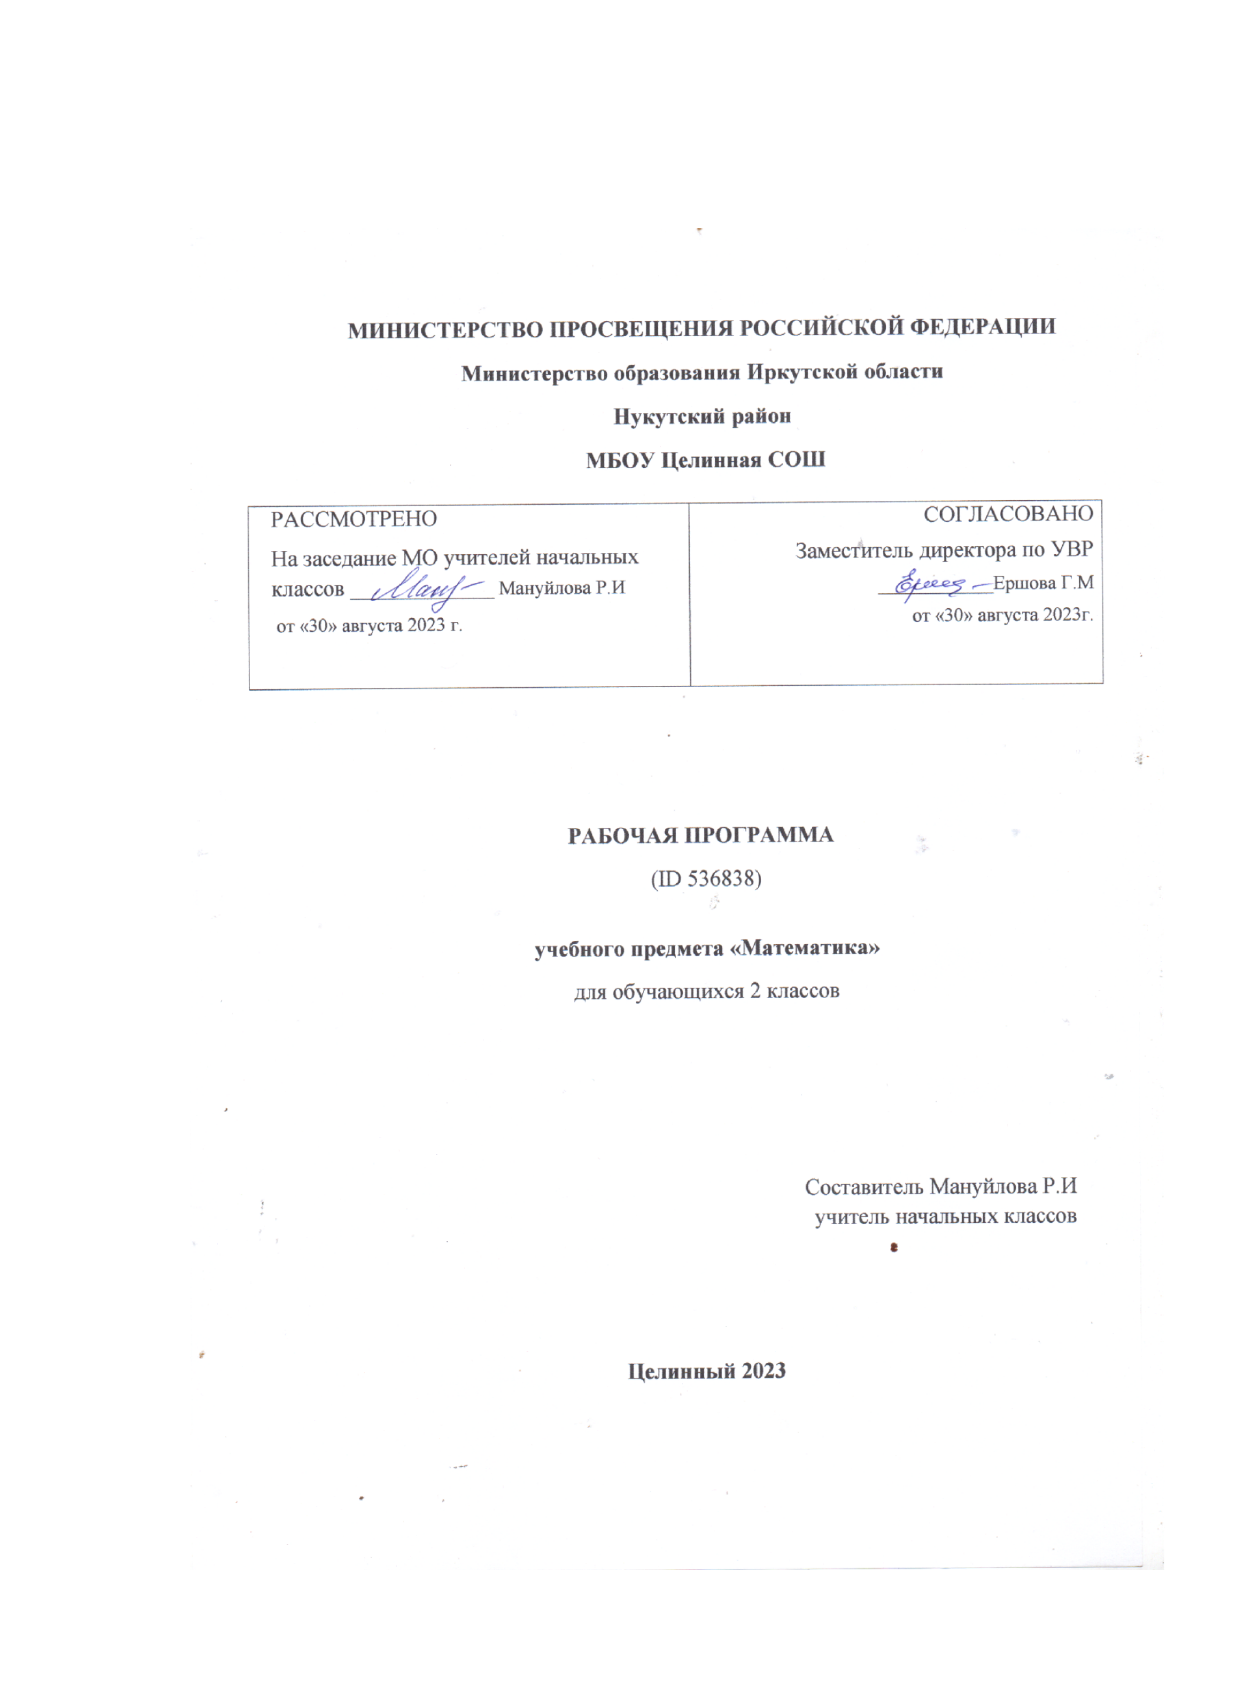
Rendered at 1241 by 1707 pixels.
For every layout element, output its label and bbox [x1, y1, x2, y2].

picture [189, 228, 1165, 1570]
